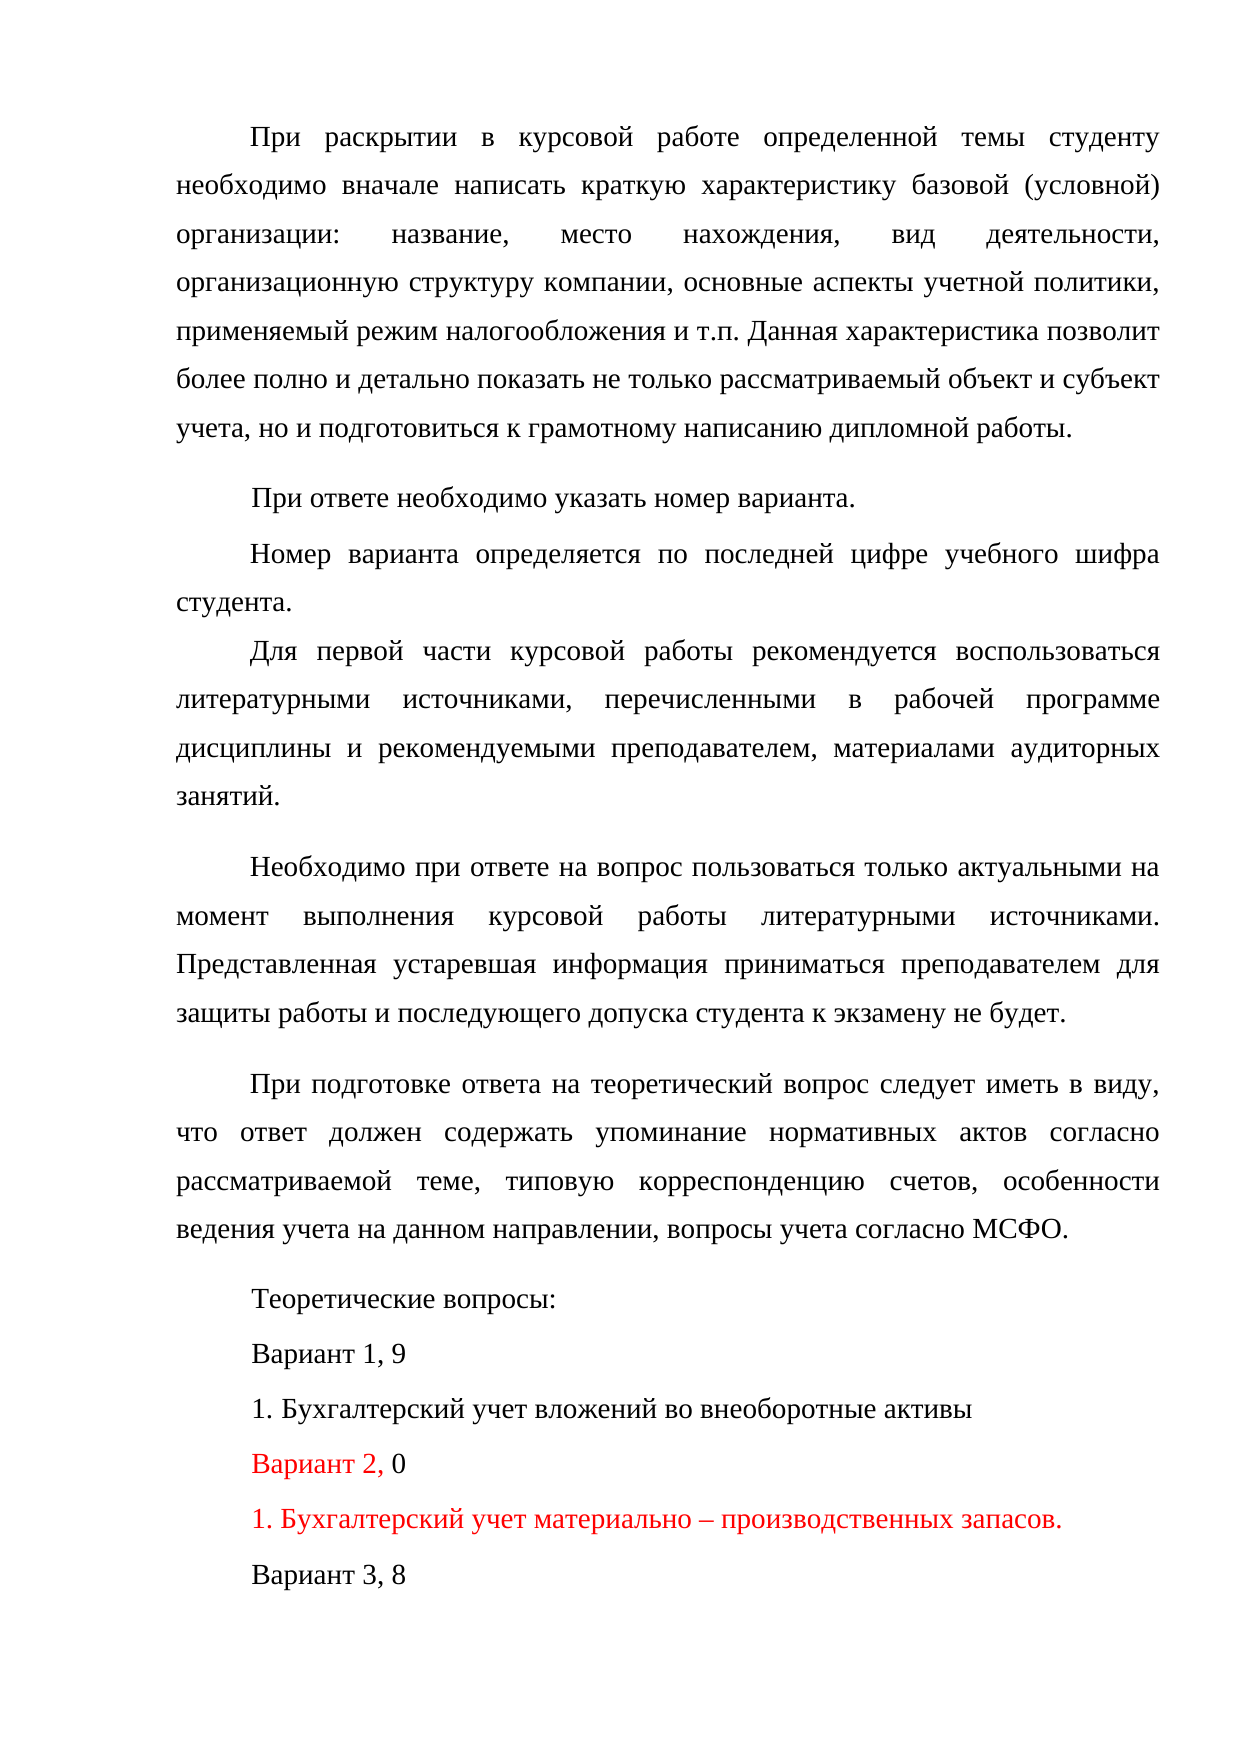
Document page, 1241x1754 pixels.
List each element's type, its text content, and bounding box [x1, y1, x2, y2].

text Вариант 3, 8 [251, 1558, 1161, 1591]
text 1. Бухгалтерский учет вложений во внеоборотные активы [251, 1392, 1161, 1425]
text При ответе необходимо указать номер варианта. [251, 481, 1161, 513]
text Теоретические вопросы: [251, 1282, 1161, 1315]
text Номер варианта определяется по последней цифре учебного шифра студента. [176, 536, 1161, 618]
text Вариант 2, 0 [251, 1448, 1161, 1480]
text Необходимо при ответе на вопрос пользоваться только актуальными на момент выполнения курсовой работы литературными источниками. Представленная устаревшая информация приниматься преподавателем для защиты работы и последующего допуска студента к экзамену не будет. [176, 849, 1161, 1028]
text При подготовке ответа на теоретический вопрос следует иметь в виду, что ответ должен содержать упоминание нормативных актов согласно рассматриваемой теме, типовую корреспонденцию счетов, особенности ведения учета на данном направлении, вопросы учета согласно МСФО. [176, 1066, 1161, 1245]
text При раскрытии в курсовой работе определенной темы студенту необходимо вначале написать краткую характеристику базовой (условной) организации: название, место нахождения, вид деятельности, организационную структуру компании, основные аспекты учетной политики, применяемый режим налогообложения и т.п. Данная характеристика позволит более полно и детально показать не только рассматриваемый объект и субъект учета, но и подготовиться к грамотному написанию дипломной работы. [176, 119, 1161, 443]
text Для первой части курсовой работы рекомендуется воспользоваться литературными источниками, перечисленными в рабочей программе дисциплины и рекомендуемыми преподавателем, материалами аудиторных занятий. [176, 633, 1161, 812]
text 1. Бухгалтерский учет материально – производственных запасов. [251, 1503, 1161, 1536]
text Вариант 1, 9 [251, 1337, 1161, 1370]
